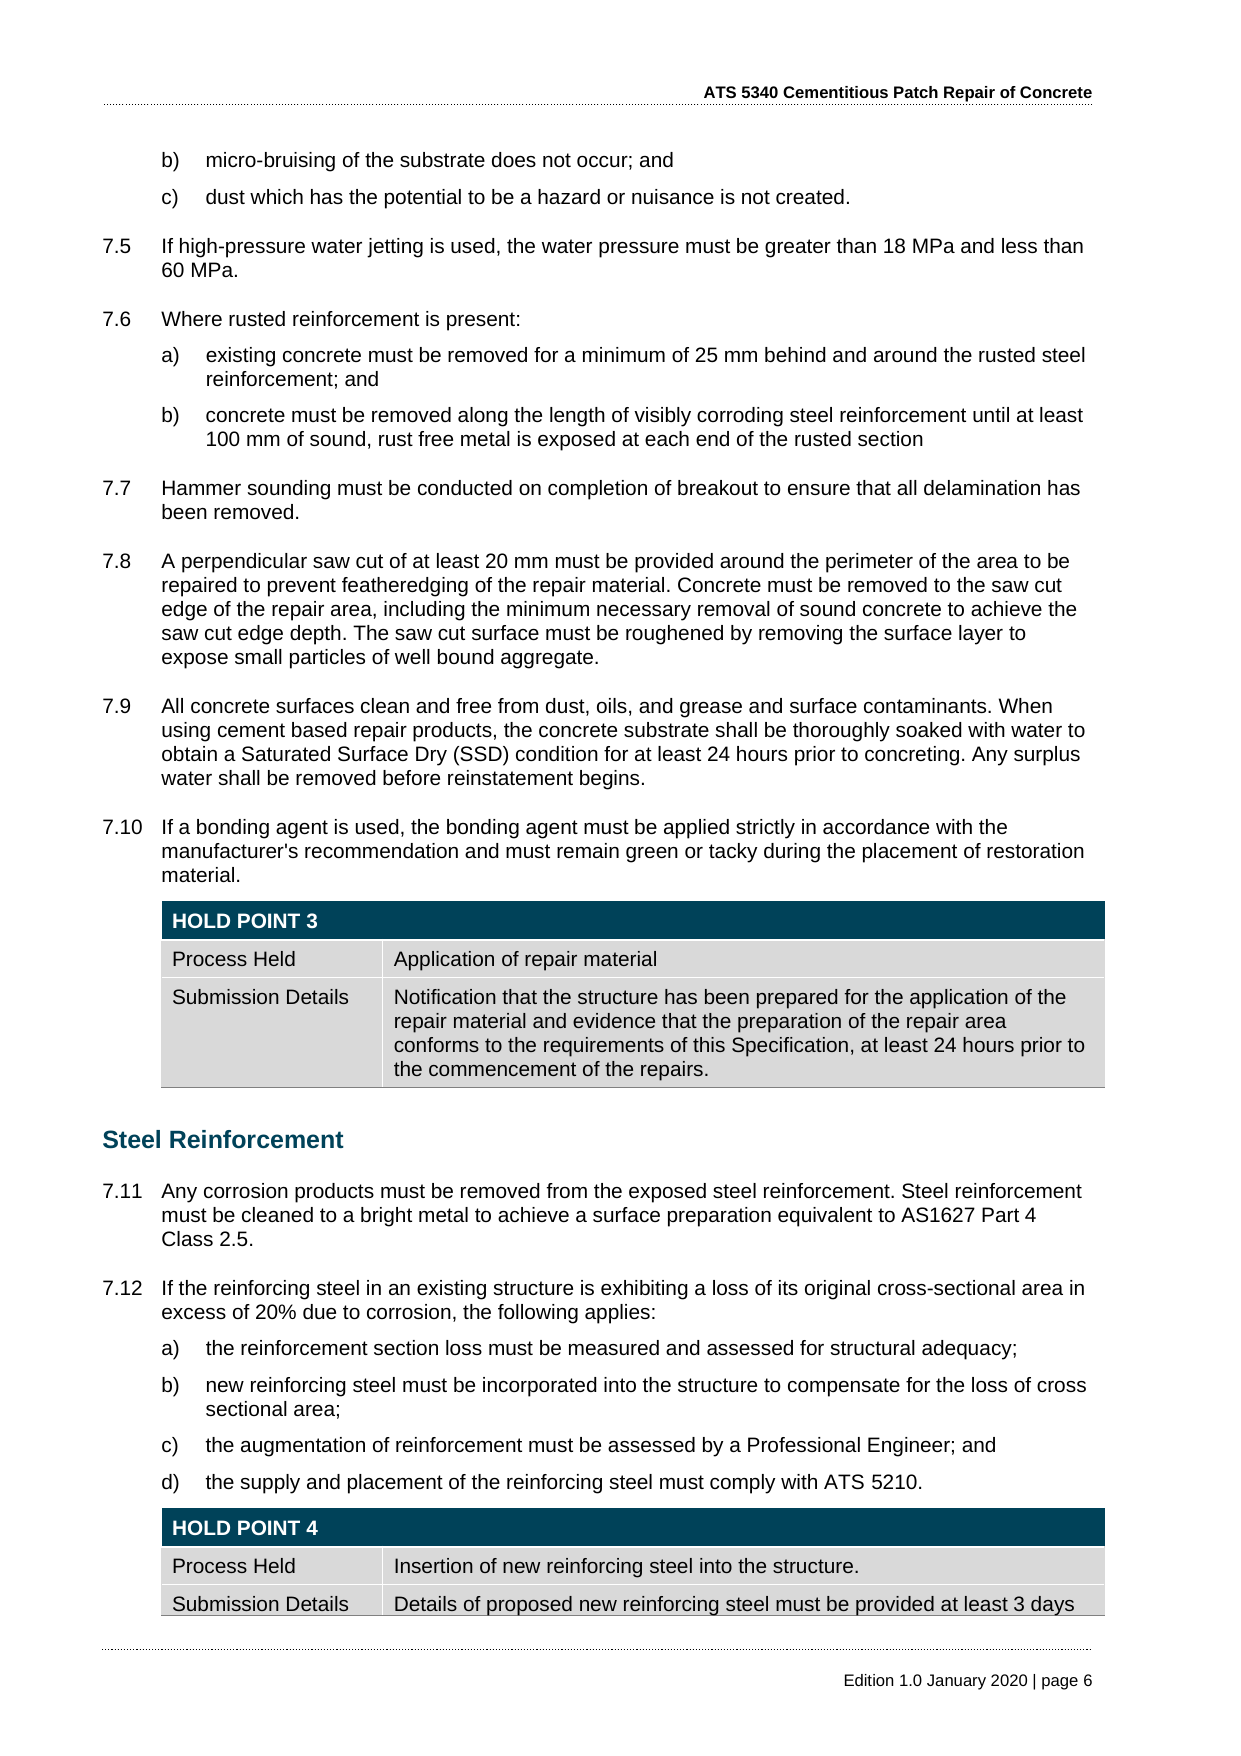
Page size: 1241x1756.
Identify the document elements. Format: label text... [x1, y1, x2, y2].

list the reinforcement section loss must be measured and assessed for structural adequacy; [161, 1336, 1092, 1360]
text new reinforcing steel must be incorporated into the structure to compensate for the loss of cross sectional area; [161, 1373, 1092, 1421]
table_cell Process Held [161, 941, 382, 977]
list existing concrete must be removed for a minimum of 25 mm behind and around the rusted steel reinforcement; and [161, 343, 1092, 391]
table_cell Insertion of new reinforcing steel into the structure. [383, 1546, 1105, 1584]
text A perpendicular saw cut of at least 20 mm must be provided around the perimeter of the area to be repaired to prevent featheredging of the repair material. Concrete must be removed to the saw cut edge of the repair area, including the minimum necessary removal of sound concrete to achieve the saw cut edge depth. The saw cut surface must be roughened by removing the surface layer to expose small particles of well bound aggregate. [102, 549, 1092, 669]
text Where rusted reinforcement is present: [102, 306, 1092, 330]
text If the reinforcing steel in an existing structure is exhibiting a loss of its original cross-sectional area in excess of 20% due to corrosion, the following applies: [102, 1276, 1092, 1324]
text If a bonding agent is used, the bonding agent must be applied strictly in accordance with the manufacturer's recommendation and must remain green or tacky during the placement of restoration material. [102, 815, 1092, 887]
table_cell Submission Details [161, 977, 382, 1087]
table_header HOLD POINT 4 [162, 1508, 1105, 1546]
text micro-bruising of the substrate does not occur; and [161, 148, 1092, 172]
table_cell Process Held [161, 1548, 382, 1584]
table_cell Notification that the structure has been prepared for the application of the repair material and evidence that the preparation of the repair area conforms to the requirements of this Specification, at least 24 hours prior to the commencement of the repairs. [383, 977, 1105, 1087]
table_cell Submission Details [161, 1584, 382, 1615]
subtitle Steel Reinforcement [102, 1125, 1092, 1154]
text All concrete surfaces clean and free from dust, oils, and grease and surface contaminants. When using cement based repair products, the concrete substrate shall be thoroughly soaked with water to obtain a Saturated Surface Dry (SSD) condition for at least 24 hours prior to concreting. Any surplus water shall be removed before reinstatement begins. [102, 694, 1092, 790]
table_header HOLD POINT 3 [162, 901, 1105, 939]
text Any corrosion products must be removed from the exposed steel reinforcement. Steel reinforcement must be cleaned to a bright metal to achieve a surface preparation equivalent to AS1627 Part 4 Class 2.5. [102, 1179, 1092, 1251]
text If high-pressure water jetting is used, the water pressure must be greater than 18 MPa and less than 60 MPa. [102, 233, 1092, 281]
text dust which has the potential to be a hazard or nuisance is not created. [161, 184, 1092, 208]
text the augmentation of reinforcement must be assessed by a Professional Engineer; and [161, 1433, 1092, 1457]
text Hammer sounding must be conducted on completion of breakout to ensure that all delamination has been removed. [102, 476, 1092, 524]
text concrete must be removed along the length of visibly corroding steel reinforcement until at least 100 mm of sound, rust free metal is exposed at each end of the rusted section [161, 403, 1092, 451]
table_cell Application of repair material [383, 939, 1105, 977]
text the supply and placement of the reinforcing steel must comply with ATS 5210. [161, 1469, 1092, 1493]
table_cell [383, 1584, 1105, 1615]
